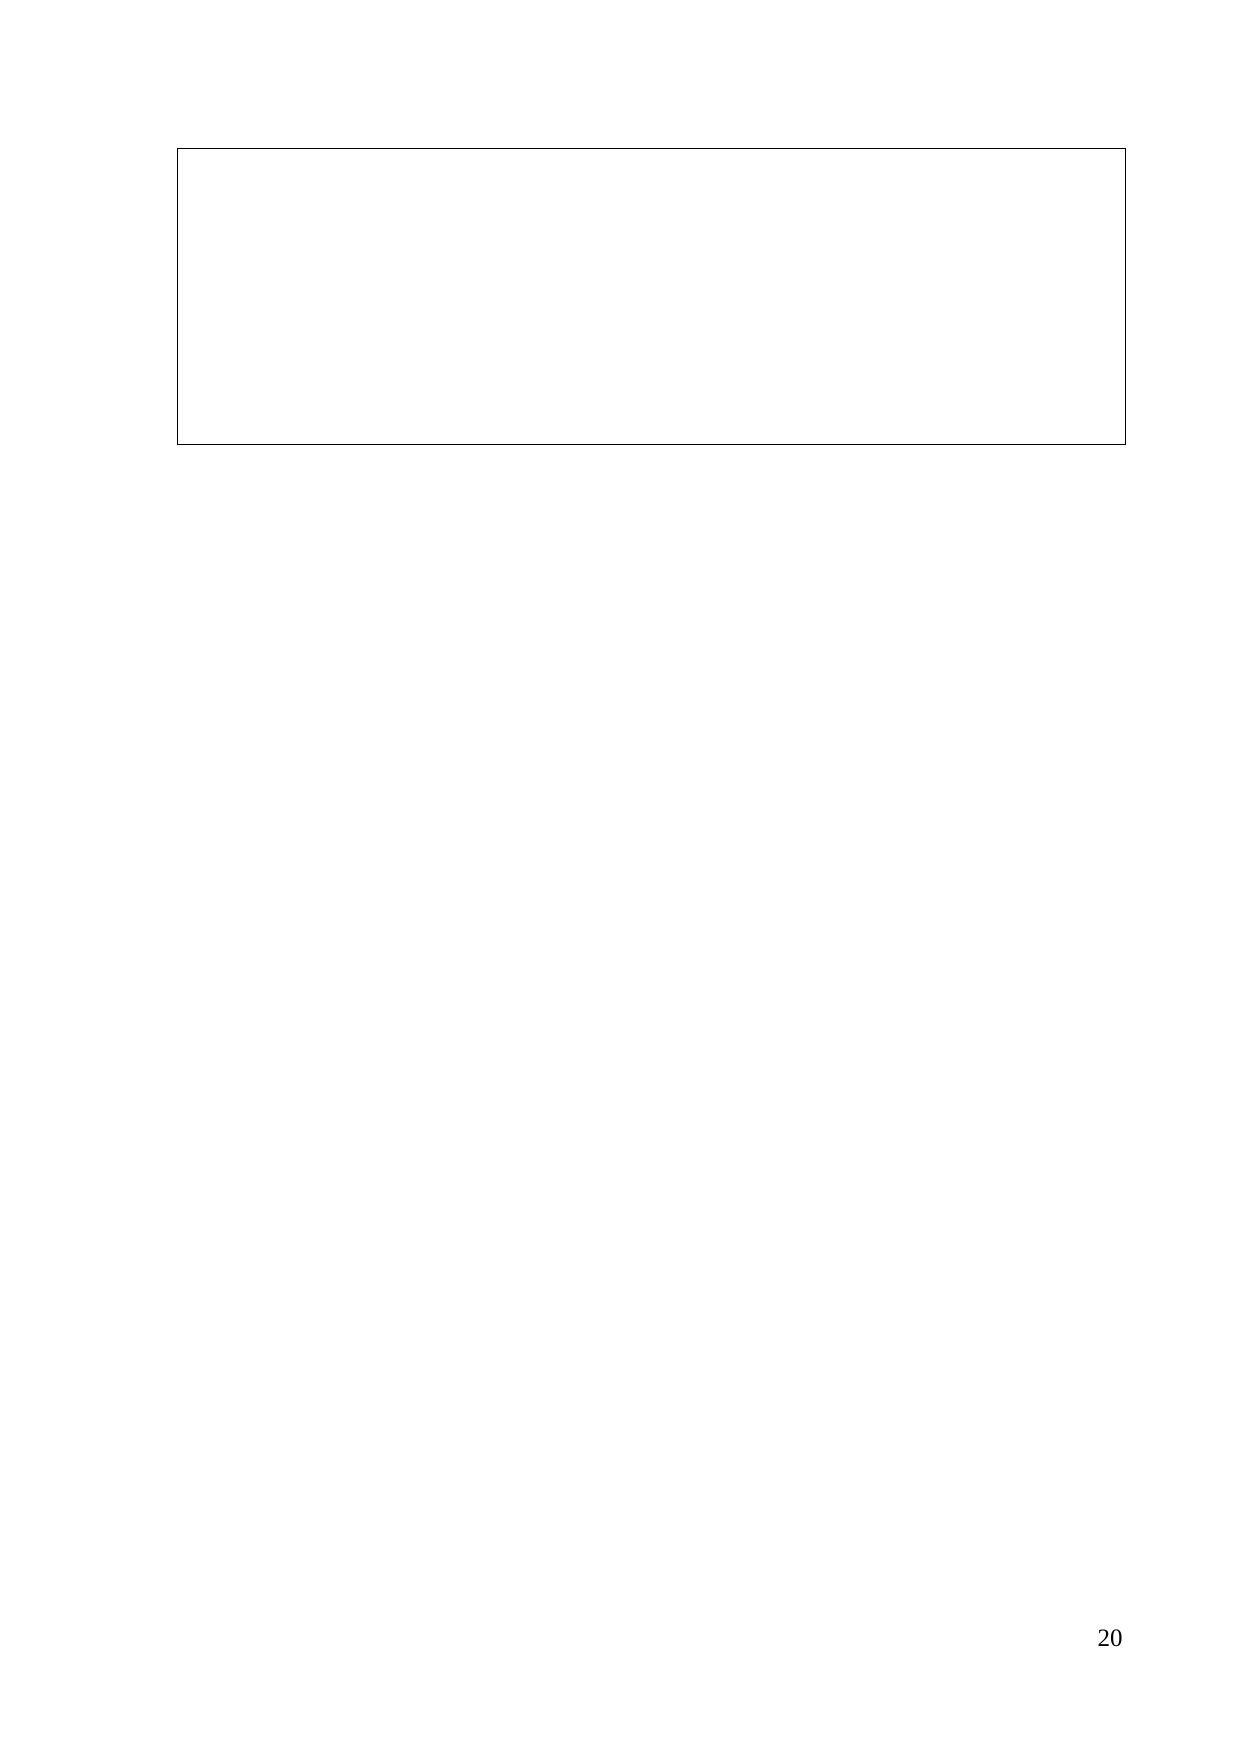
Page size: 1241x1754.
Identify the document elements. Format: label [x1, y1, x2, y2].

table_header [178, 149, 1125, 444]
